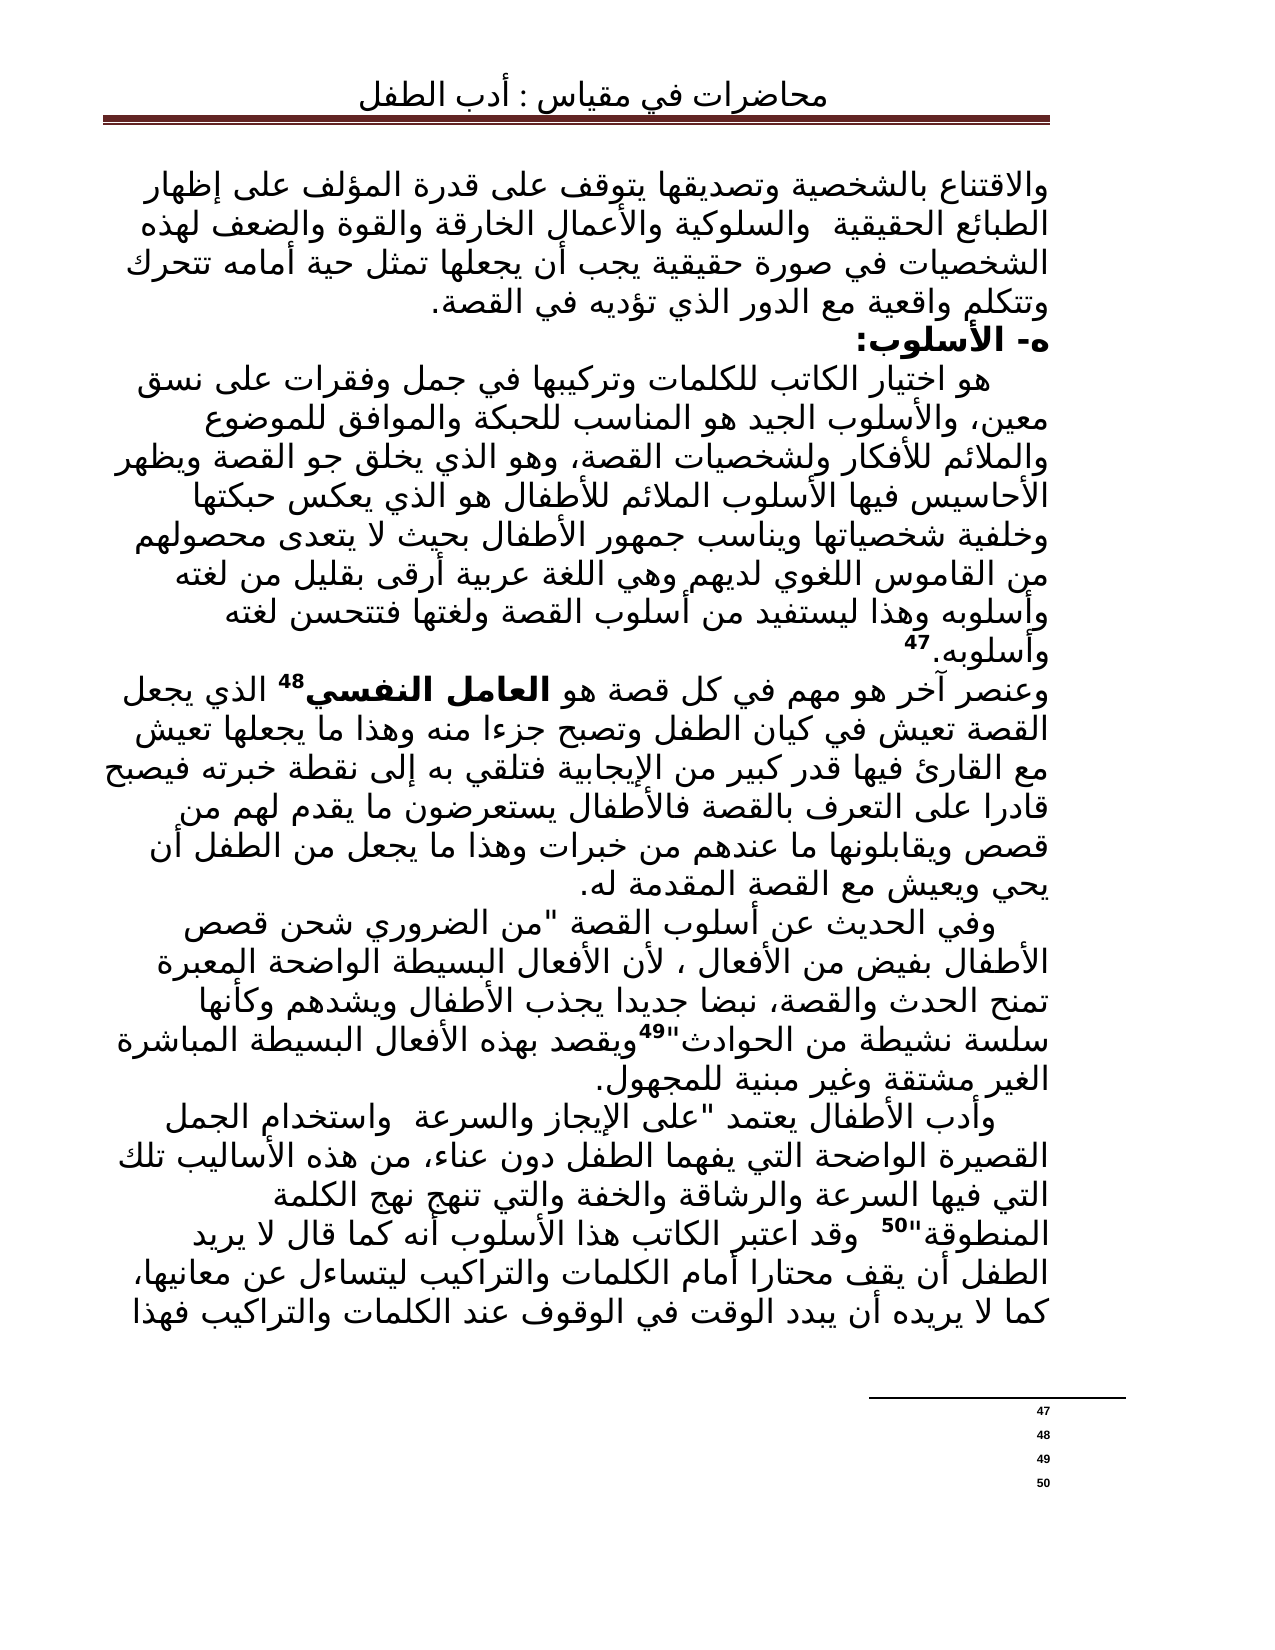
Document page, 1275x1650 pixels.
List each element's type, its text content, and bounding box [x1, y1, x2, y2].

list هو اختيار الكاتب للكلمات وتركيبها في جمل وفقرات على نسق معين، والأسلوب الجيد هو المناسب للحبكة والموافق للموضوع والملائم للأفكار ولشخصيات القصة، وهو الذي يخلق جو القصة ويظهر الأحاسيس فيها الأسلوب الملائم للأطفال هو الذي يعكس حبكتها وخلفية شخصياتها ويناسب جمهور الأطفال بحيث لا يتعدى محصولهم من القاموس اللغوي لديهم وهي اللغة عربية أرقى بقليل من لغته وأسلوبه وهذا ليستفيد من أسلوب القصة ولغتها فتتحسن لغته وأسلوبه. [103, 360, 1050, 671]
list وعنصر آخر هو مهم في كل قصة هو العامل النفسي الذي يجعل القصة تعيش في كيان الطفل وتصبح جزءا منه وهذا ما يجعلها تعيش مع القارئ فيها قدر كبير من الإيجابية فتلقي به إلى نقطة خبرته فيصبح قادرا على التعرف بالقصة فالأطفال يستعرضون ما يقدم لهم من قصص ويقابلونها ما عندهم من خبرات وهذا ما يجعل من الطفل أن يحي ويعيش مع القصة المقدمة له. [103, 671, 1050, 904]
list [103, 1098, 1050, 1331]
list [103, 166, 1050, 321]
list وفي الحديث عن أسلوب القصة "من الضروري شحن قصص الأطفال بفيض من الأفعال ، لأن الأفعال البسيطة الواضحة المعبرة تمنح الحدث والقصة، نبضا جديدا يجذب الأطفال ويشدهم وكأنها سلسة نشيطة من الحوادث"ويقصد بهذه الأفعال البسيطة المباشرة الغير مشتقة وغير مبنية للمجهول. [103, 904, 1050, 1098]
list ه- الأسلوب: [103, 321, 1050, 360]
